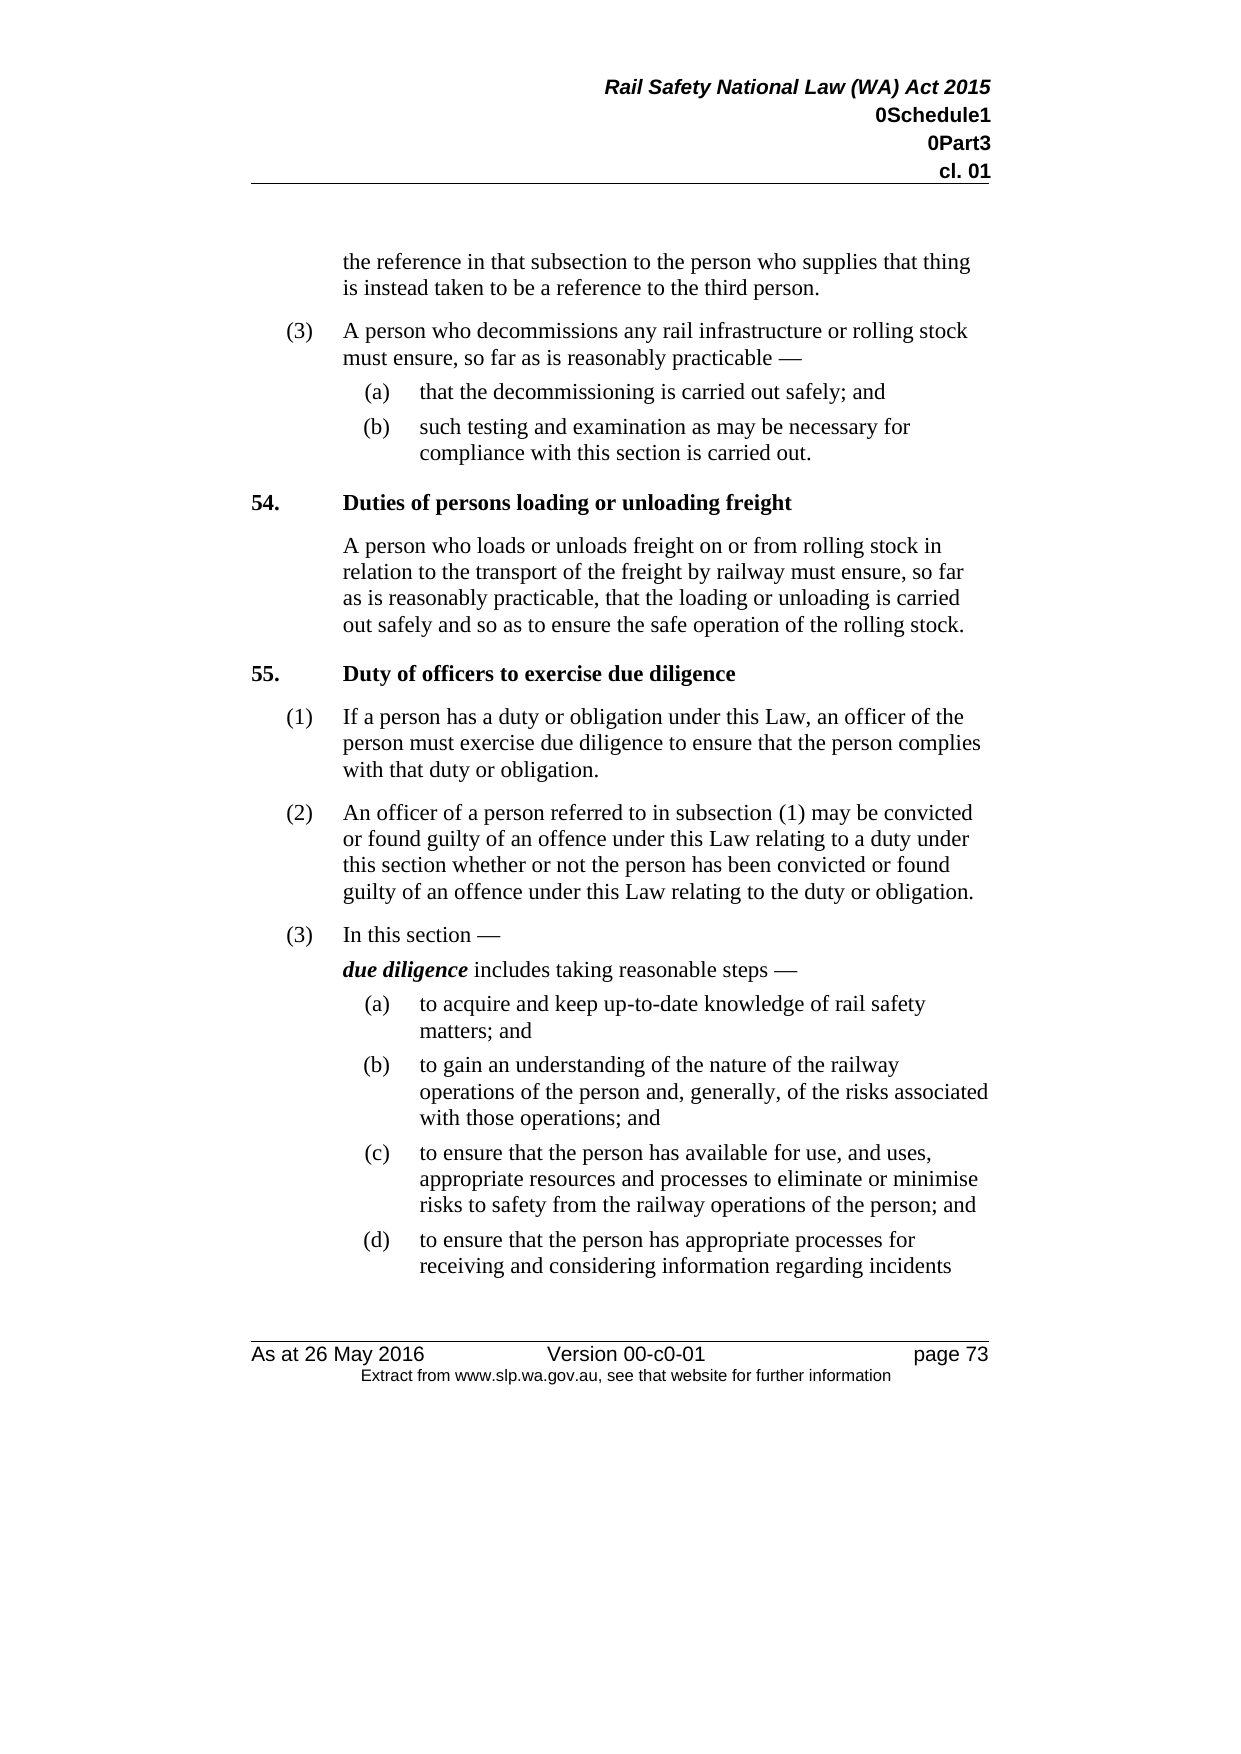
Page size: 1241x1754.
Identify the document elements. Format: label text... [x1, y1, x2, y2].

text the reference in that subsection to the person who supplies that thing is instead taken to be a reference to the third person. [251, 248, 989, 301]
text (a) that the decommissioning is carried out safely; and [251, 378, 989, 405]
text (3) A person who decommissions any rail infrastructure or rolling stock must ensure, so far as is reasonably practicable — [251, 317, 989, 370]
text (c) to ensure that the person has available for use, and uses, appropriate resources and processes to eliminate or minimise risks to safety from the railway operations of the person; and [251, 1139, 989, 1218]
text (1) If a person has a duty or obligation under this Law, an officer of the person must exercise due diligence to ensure that the person complies with that duty or obligation. [251, 703, 989, 782]
text (a) to acquire and keep up-to-date knowledge of rail safety matters; and [251, 990, 989, 1043]
text due diligence includes taking reasonable steps — [251, 956, 989, 982]
text (b) to gain an understanding of the nature of the railway operations of the person and, generally, of the risks associated with those operations; and [251, 1051, 989, 1130]
text A person who loads or unloads freight on or from rolling stock in relation to the transport of the freight by railway must ensure, so far as is reasonably practicable, that the loading or unloading is carried out safely and so as to ensure the safe operation of the rolling stock. [251, 532, 989, 637]
text (3) In this section — [251, 921, 989, 947]
subtitle 54. Duties of persons loading or unloading freight [251, 489, 989, 515]
subtitle 55. Duty of officers to exercise due diligence [251, 660, 989, 686]
text (b) such testing and examination as may be necessary for compliance with this section is carried out. [251, 413, 989, 466]
text (2) An officer of a person referred to in subsection (1) may be convicted or found guilty of an offence under this Law relating to a duty under this section whether or not the person has been convicted or found guilty of an offence under this Law relating to the duty or obligation. [251, 799, 989, 904]
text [251, 1226, 989, 1279]
